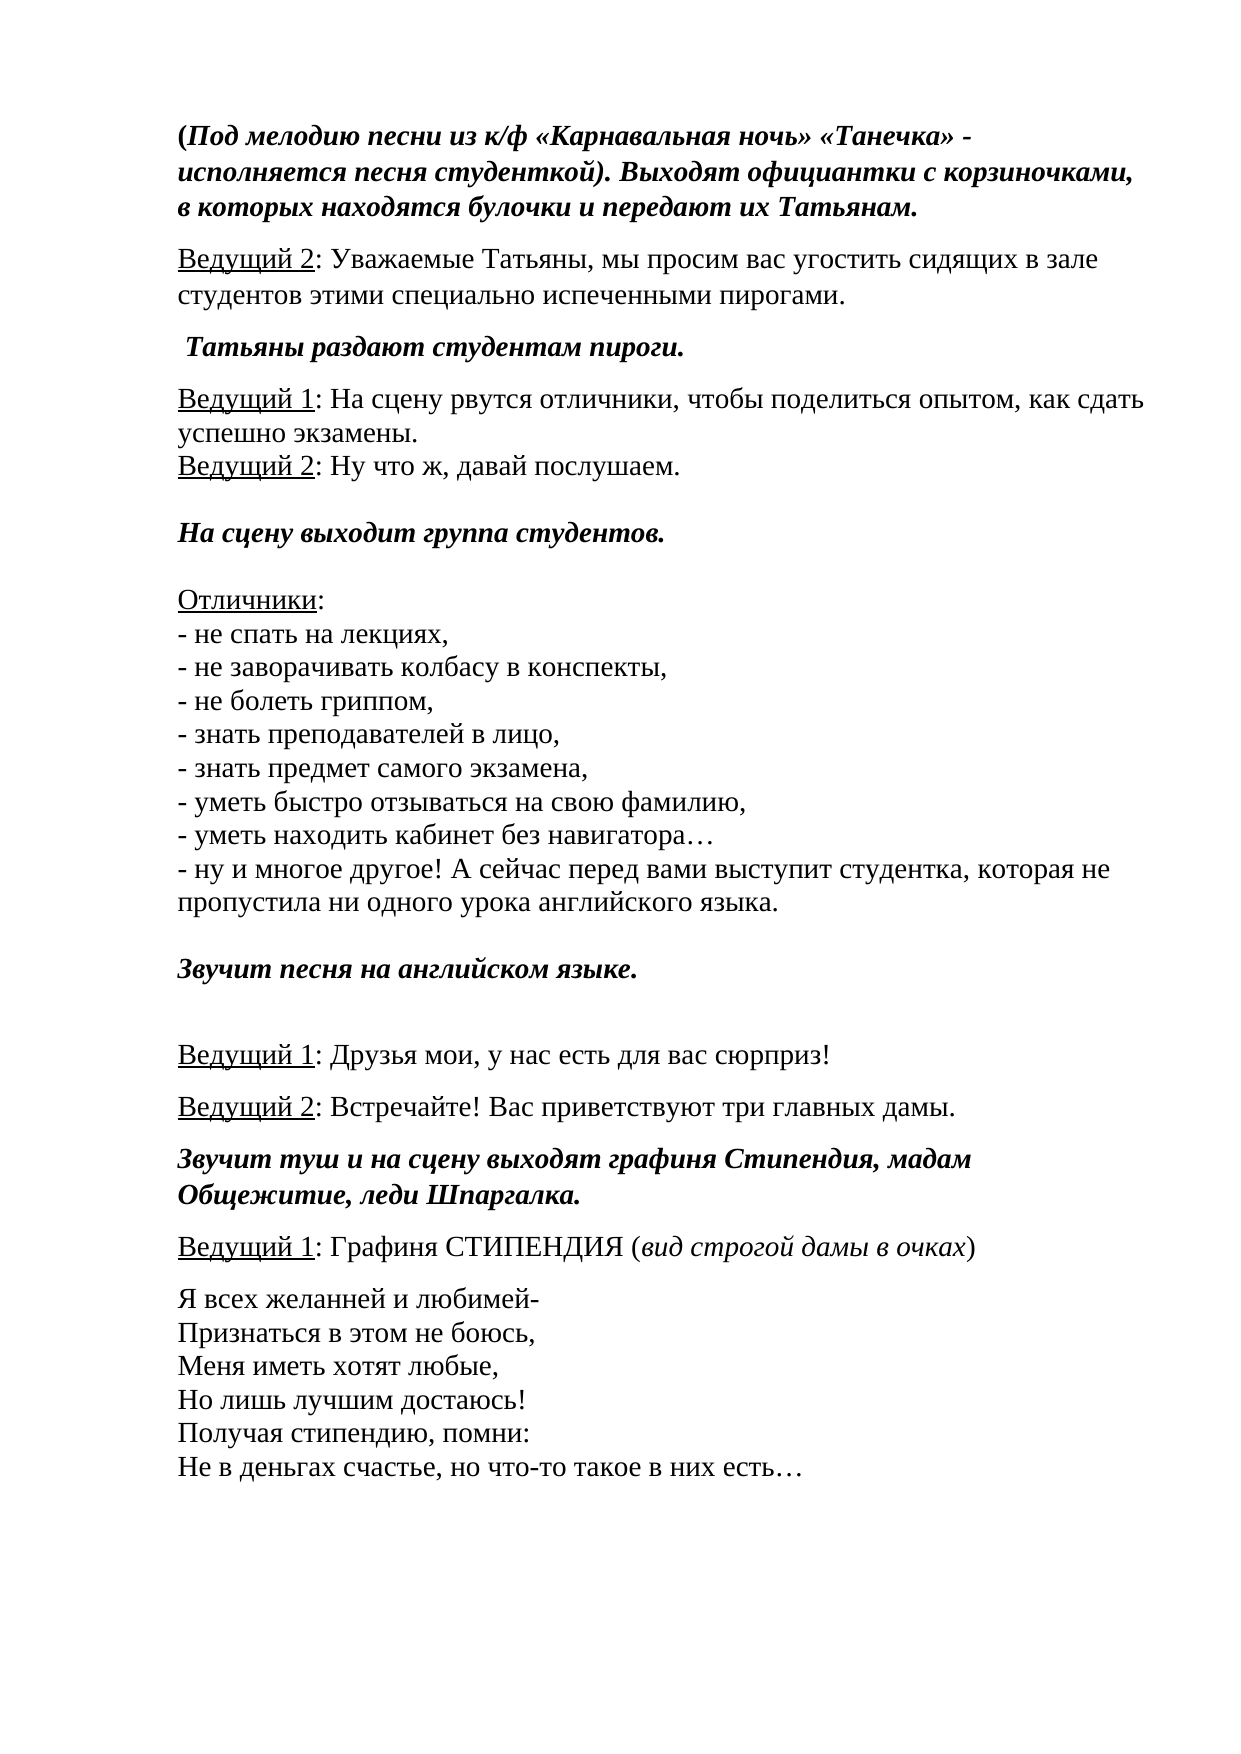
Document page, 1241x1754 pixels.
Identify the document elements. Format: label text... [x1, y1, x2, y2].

text - ну и многое другое! А сейчас перед вами выступит студентка, которая не пропустила ни одного урока английского языка. [177, 851, 1152, 918]
text - уметь находить кабинет без навигатора… [177, 817, 1152, 851]
text - не болеть гриппом, [177, 683, 1152, 717]
text Получая стипендию, помни: [177, 1416, 1152, 1449]
text Ведущий 1: Графиня СТИПЕНДИЯ (вид строгой дамы в очках) [177, 1229, 1152, 1263]
text (Под мелодию песни из к/ф «Карнавальная ночь» «Танечка» - исполняется песня студенткой). Выходят официантки с корзиночками, в которых находятся булочки и передают их Татьянам. [177, 118, 1152, 223]
text На сцену выходит группа студентов. [177, 515, 1152, 549]
text Татьяны раздают студентам пироги. [177, 329, 1152, 363]
text Я всех желанней и любимей- [177, 1281, 1152, 1315]
text Ведущий 2: Уважаемые Татьяны, мы просим вас угостить сидящих в зале студентов этими специально испеченными пирогами. [177, 241, 1152, 310]
text Звучит туш и на сцену выходят графиня Стипендия, мадам Общежитие, леди Шпаргалка. [177, 1142, 1152, 1211]
text Меня иметь хотят любые, [177, 1348, 1152, 1382]
text - не заворачивать колбасу в конспекты, [177, 649, 1152, 683]
text Отличники: [177, 582, 1152, 616]
text Звучит песня на английском языке. [177, 951, 1152, 985]
text - знать предмет самого экзамена, [177, 750, 1152, 784]
text Ведущий 2: Ну что ж, давай послушаем. [177, 448, 1152, 482]
text - не спать на лекциях, [177, 616, 1152, 649]
text - знать преподавателей в лицо, [177, 717, 1152, 750]
text Ведущий 1: На сцену рвутся отличники, чтобы поделиться опытом, как сдать успешно экзамены. [177, 381, 1152, 448]
text Ведущий 1: Друзья мои, у нас есть для вас сюрприз! [177, 1037, 1152, 1071]
text Ведущий 2: Встречайте! Вас приветствуют три главных дамы. [177, 1089, 1152, 1123]
text Признаться в этом не боюсь, [177, 1315, 1152, 1348]
text Не в деньгах счастье, но что-то такое в них есть… [177, 1449, 1152, 1483]
text Но лишь лучшим достаюсь! [177, 1382, 1152, 1416]
text - уметь быстро отзываться на свою фамилию, [177, 784, 1152, 817]
